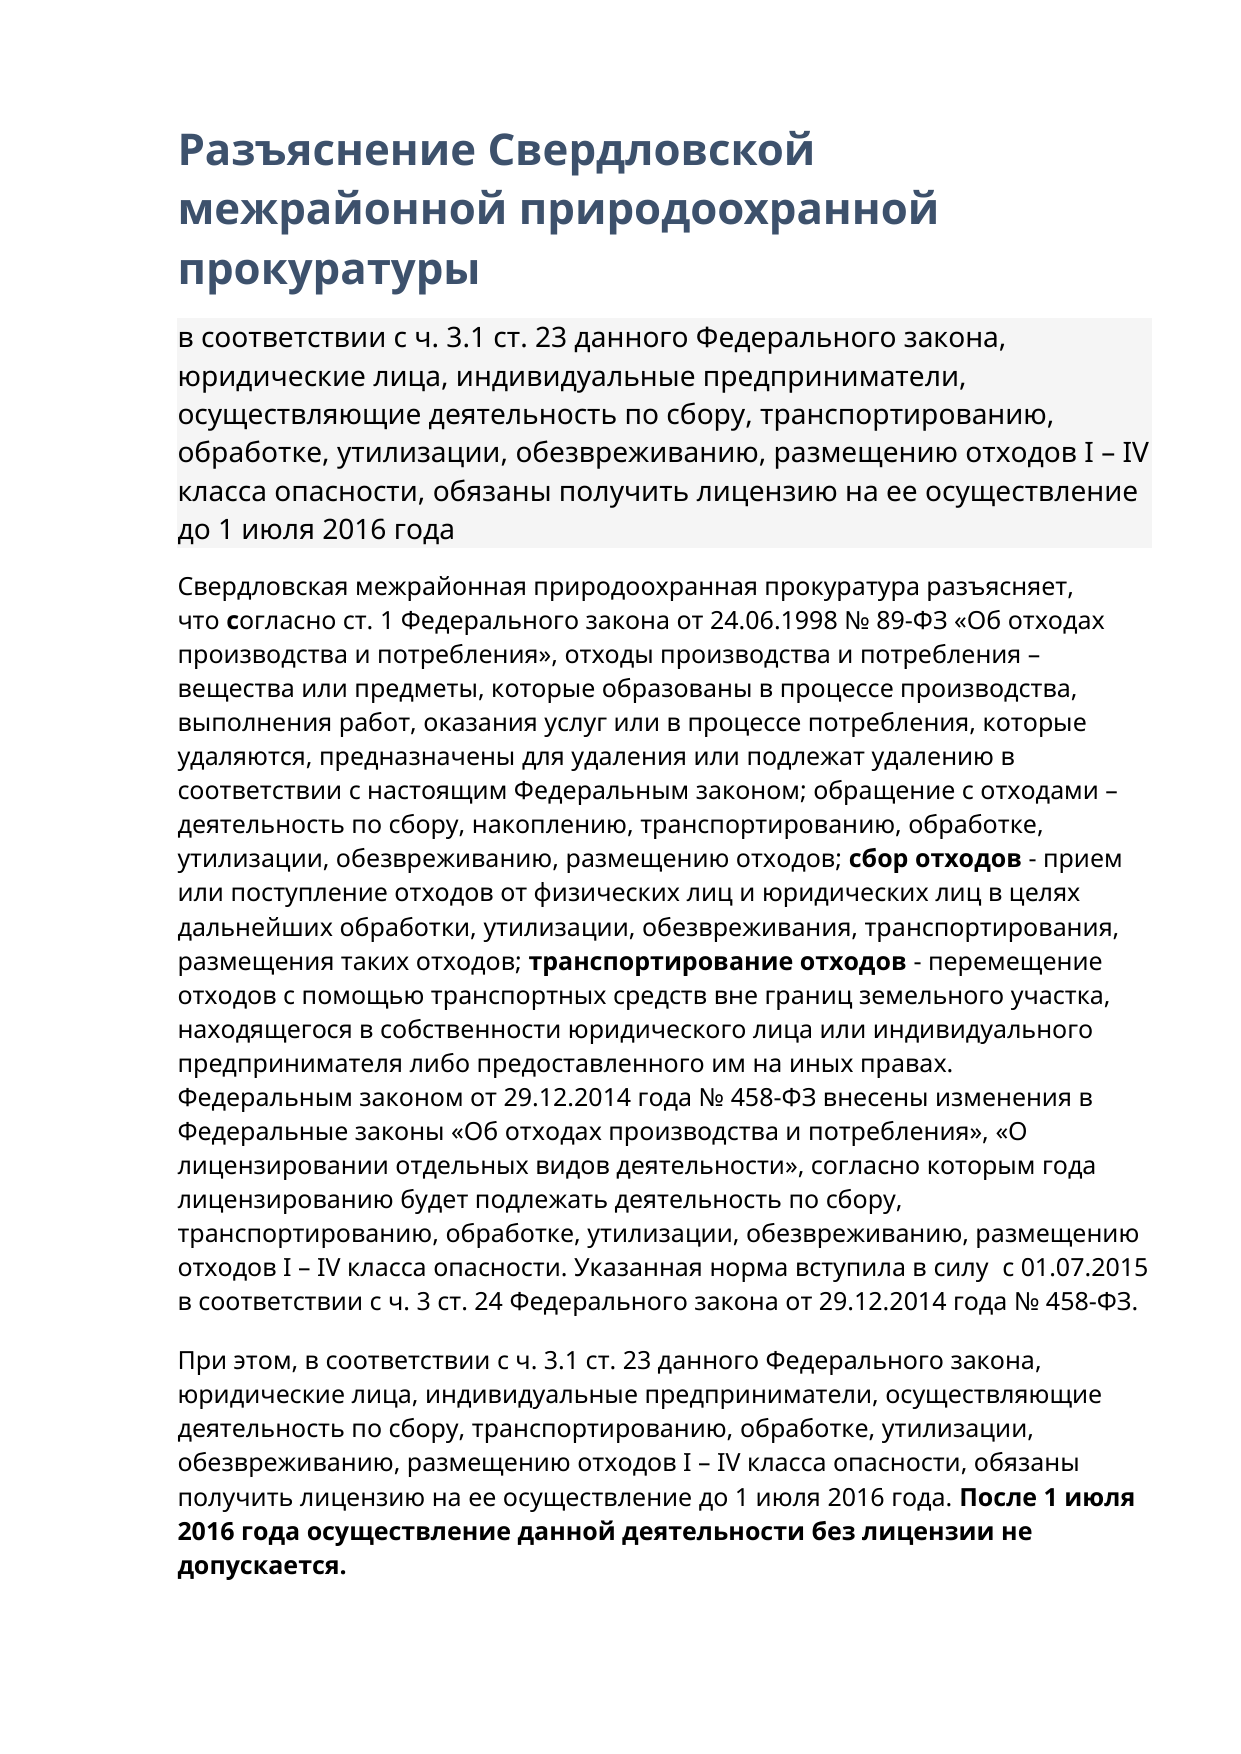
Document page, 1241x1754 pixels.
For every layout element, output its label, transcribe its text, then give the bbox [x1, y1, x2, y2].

text Свердловская межрайонная природоохранная прокуратура разъясняет, что согласно ст. 1 Федерального закона от 24.06.1998 № 89-ФЗ «Об отходах производства и потребления», отходы производства и потребления – вещества или предметы, которые образованы в процессе производства, выполнения работ, оказания услуг или в процессе потребления, которые удаляются, предназначены для удаления или подлежат удалению в соответствии с настоящим Федеральным законом; обращение с отходами – деятельность по сбору, накоплению, транспортированию, обработке, утилизации, обезвреживанию, размещению отходов; сбор отходов - прием или поступление отходов от физических лиц и юридических лиц в целях дальнейших обработки, утилизации, обезвреживания, транспортирования, размещения таких отходов; транспортирование отходов - перемещение отходов с помощью транспортных средств вне границ земельного участка, находящегося в собственности юридического лица или индивидуального предпринимателя либо предоставленного им на иных правах. [177, 568, 1152, 1079]
text При этом, в соответствии с ч. 3.1 ст. 23 данного Федерального закона, юридические лица, индивидуальные предприниматели, осуществляющие деятельность по сбору, транспортированию, обработке, утилизации, обезвреживанию, размещению отходов I – IV класса опасности, обязаны получить лицензию на ее осуществление до 1 июля 2016 года. После 1 июля 2016 года осуществление данной деятельности без лицензии не допускается. [177, 1343, 1152, 1581]
text Разъяснение Свердловской межрайонной природоохранной прокуратуры [177, 118, 1152, 297]
text Федеральным законом от 29.12.2014 года № 458-ФЗ внесены изменения в Федеральные законы «Об отходах производства и потребления», «О лицензировании отдельных видов деятельности», согласно которым года лицензированию будет подлежать деятельность по сбору, транспортированию, обработке, утилизации, обезвреживанию, размещению отходов I – IV класса опасности. Указанная норма вступила в силу с 01.07.2015 в соответствии с ч. 3 ст. 24 Федерального закона от 29.12.2014 года № 458-ФЗ. [177, 1079, 1152, 1318]
text в соответствии с ч. 3.1 ст. 23 данного Федерального закона, юридические лица, индивидуальные предприниматели, осуществляющие деятельность по сбору, транспортированию, обработке, утилизации, обезвреживанию, размещению отходов I – IV класса опасности, обязаны получить лицензию на ее осуществление до 1 июля 2016 года [177, 318, 1152, 548]
